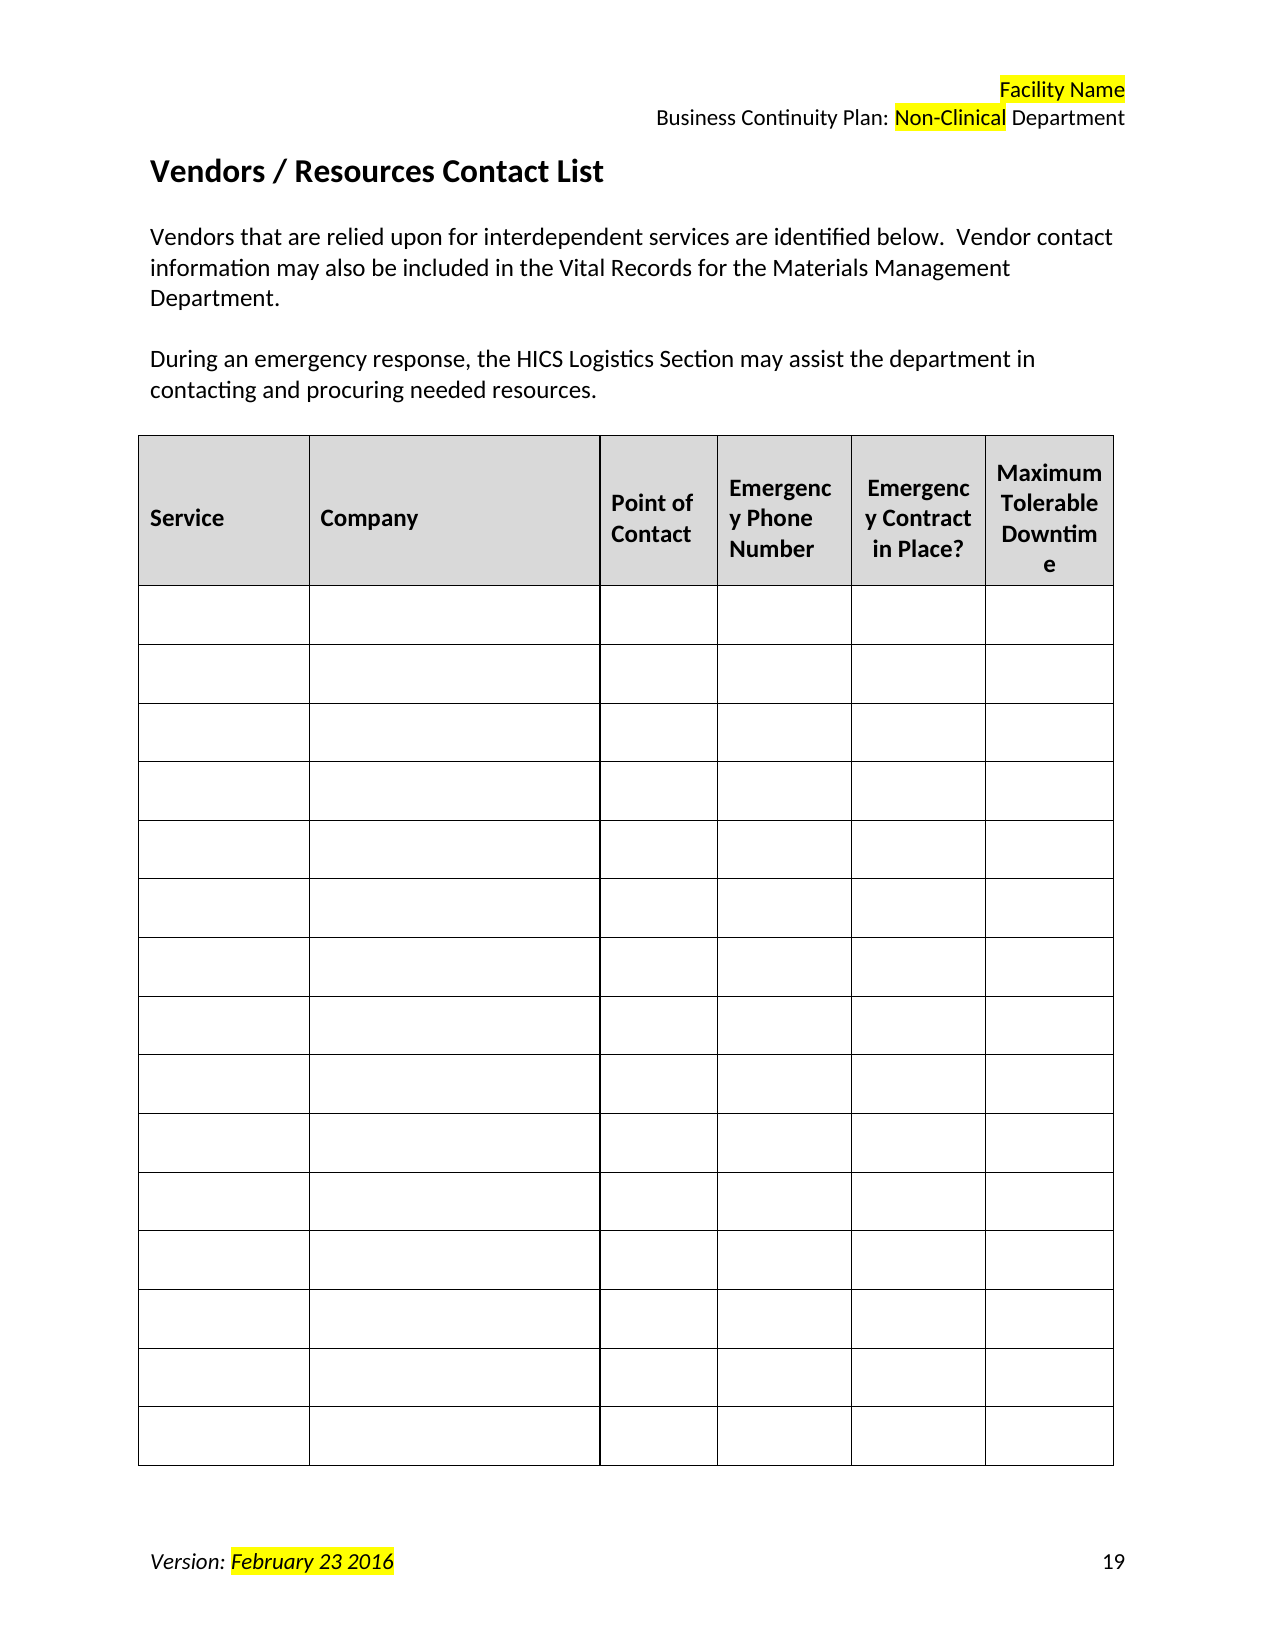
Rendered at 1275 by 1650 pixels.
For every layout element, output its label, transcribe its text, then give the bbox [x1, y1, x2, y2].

table_cell [310, 1290, 599, 1347]
table_cell [852, 1407, 985, 1465]
table_cell [718, 1349, 851, 1406]
table_cell [852, 1114, 985, 1172]
table_cell [601, 1055, 717, 1113]
table_header Emergency Phone Number [718, 436, 851, 585]
table_cell [852, 704, 985, 761]
table_cell [139, 645, 309, 702]
table_cell [601, 1231, 717, 1289]
table_cell [718, 586, 851, 644]
table_cell [718, 821, 851, 878]
table_cell [139, 821, 309, 878]
table_cell [852, 997, 985, 1054]
table_cell [310, 762, 599, 820]
table_cell [986, 1290, 1113, 1347]
table_cell [139, 938, 309, 996]
table_cell [718, 1407, 851, 1465]
table_cell [310, 704, 599, 761]
table_cell [852, 821, 985, 878]
table_cell [601, 762, 717, 820]
table_cell [986, 879, 1113, 937]
table_header Company [310, 436, 599, 585]
table_cell [718, 938, 851, 996]
table_header Service [139, 436, 309, 585]
table_cell [310, 879, 599, 937]
table_cell [718, 762, 851, 820]
table_cell [139, 1114, 309, 1172]
table_cell [139, 1349, 309, 1406]
table_cell [139, 704, 309, 761]
table_cell [852, 938, 985, 996]
table_cell [601, 1290, 717, 1347]
table_cell [986, 821, 1113, 878]
table_cell [139, 1231, 309, 1289]
table_cell [986, 1055, 1113, 1113]
table_cell [601, 821, 717, 878]
table_cell [601, 997, 717, 1054]
table_cell [310, 1407, 599, 1465]
table_cell [601, 1114, 717, 1172]
table_cell [139, 1173, 309, 1230]
table_header Maximum Tolerable Downtime [986, 436, 1113, 585]
table_cell [718, 1290, 851, 1347]
table_cell [852, 879, 985, 937]
table_cell [601, 704, 717, 761]
table_cell [601, 1407, 717, 1465]
table_cell [986, 645, 1113, 702]
text Vendors that are relied upon for interdependent services are identified below. Vendor contact information may also be included in the Vital Records for the Materials Management Department. [150, 221, 1125, 313]
table_cell [986, 1407, 1113, 1465]
table_header Emergency Contract in Place? [852, 436, 985, 585]
table_cell [310, 1231, 599, 1289]
table_cell [601, 645, 717, 702]
table_cell [139, 997, 309, 1054]
table_cell [986, 997, 1113, 1054]
text Vendors / Resources Contact List [150, 150, 1125, 191]
table_cell [310, 938, 599, 996]
table_cell [852, 645, 985, 702]
table_cell [852, 1055, 985, 1113]
table_cell [310, 997, 599, 1054]
table_cell [310, 821, 599, 878]
table_cell [986, 704, 1113, 761]
table_cell [986, 586, 1113, 644]
table_cell [718, 997, 851, 1054]
table_cell [986, 1349, 1113, 1406]
table_cell [601, 1173, 717, 1230]
table_cell [986, 762, 1113, 820]
table_cell [601, 879, 717, 937]
table_cell [139, 1055, 309, 1113]
table_cell [310, 1055, 599, 1113]
table_cell [718, 645, 851, 702]
table_cell [139, 586, 309, 644]
table_cell [986, 1173, 1113, 1230]
table_cell [310, 1349, 599, 1406]
table_cell [852, 586, 985, 644]
table_cell [852, 1290, 985, 1347]
table_cell [718, 704, 851, 761]
table_cell [852, 1173, 985, 1230]
table_cell [718, 879, 851, 937]
table_cell [139, 1407, 309, 1465]
table_cell [601, 586, 717, 644]
table_cell [310, 1173, 599, 1230]
table_cell [986, 1114, 1113, 1172]
table_cell [852, 1349, 985, 1406]
table_cell [718, 1231, 851, 1289]
table_cell [601, 1349, 717, 1406]
text During an emergency response, the HICS Logistics Section may assist the department in contacting and procuring needed resources. [150, 343, 1125, 404]
table_cell [986, 938, 1113, 996]
table_cell [139, 1290, 309, 1347]
table_cell [718, 1055, 851, 1113]
table_cell [139, 762, 309, 820]
table_header Point of Contact [601, 436, 717, 585]
table_cell [718, 1114, 851, 1172]
table_cell [310, 1114, 599, 1172]
table_cell [986, 1231, 1113, 1289]
table_cell [601, 938, 717, 996]
table_cell [310, 586, 599, 644]
table_cell [310, 645, 599, 702]
table_cell [139, 879, 309, 937]
table_cell [852, 1231, 985, 1289]
table_cell [718, 1173, 851, 1230]
table_cell [852, 762, 985, 820]
